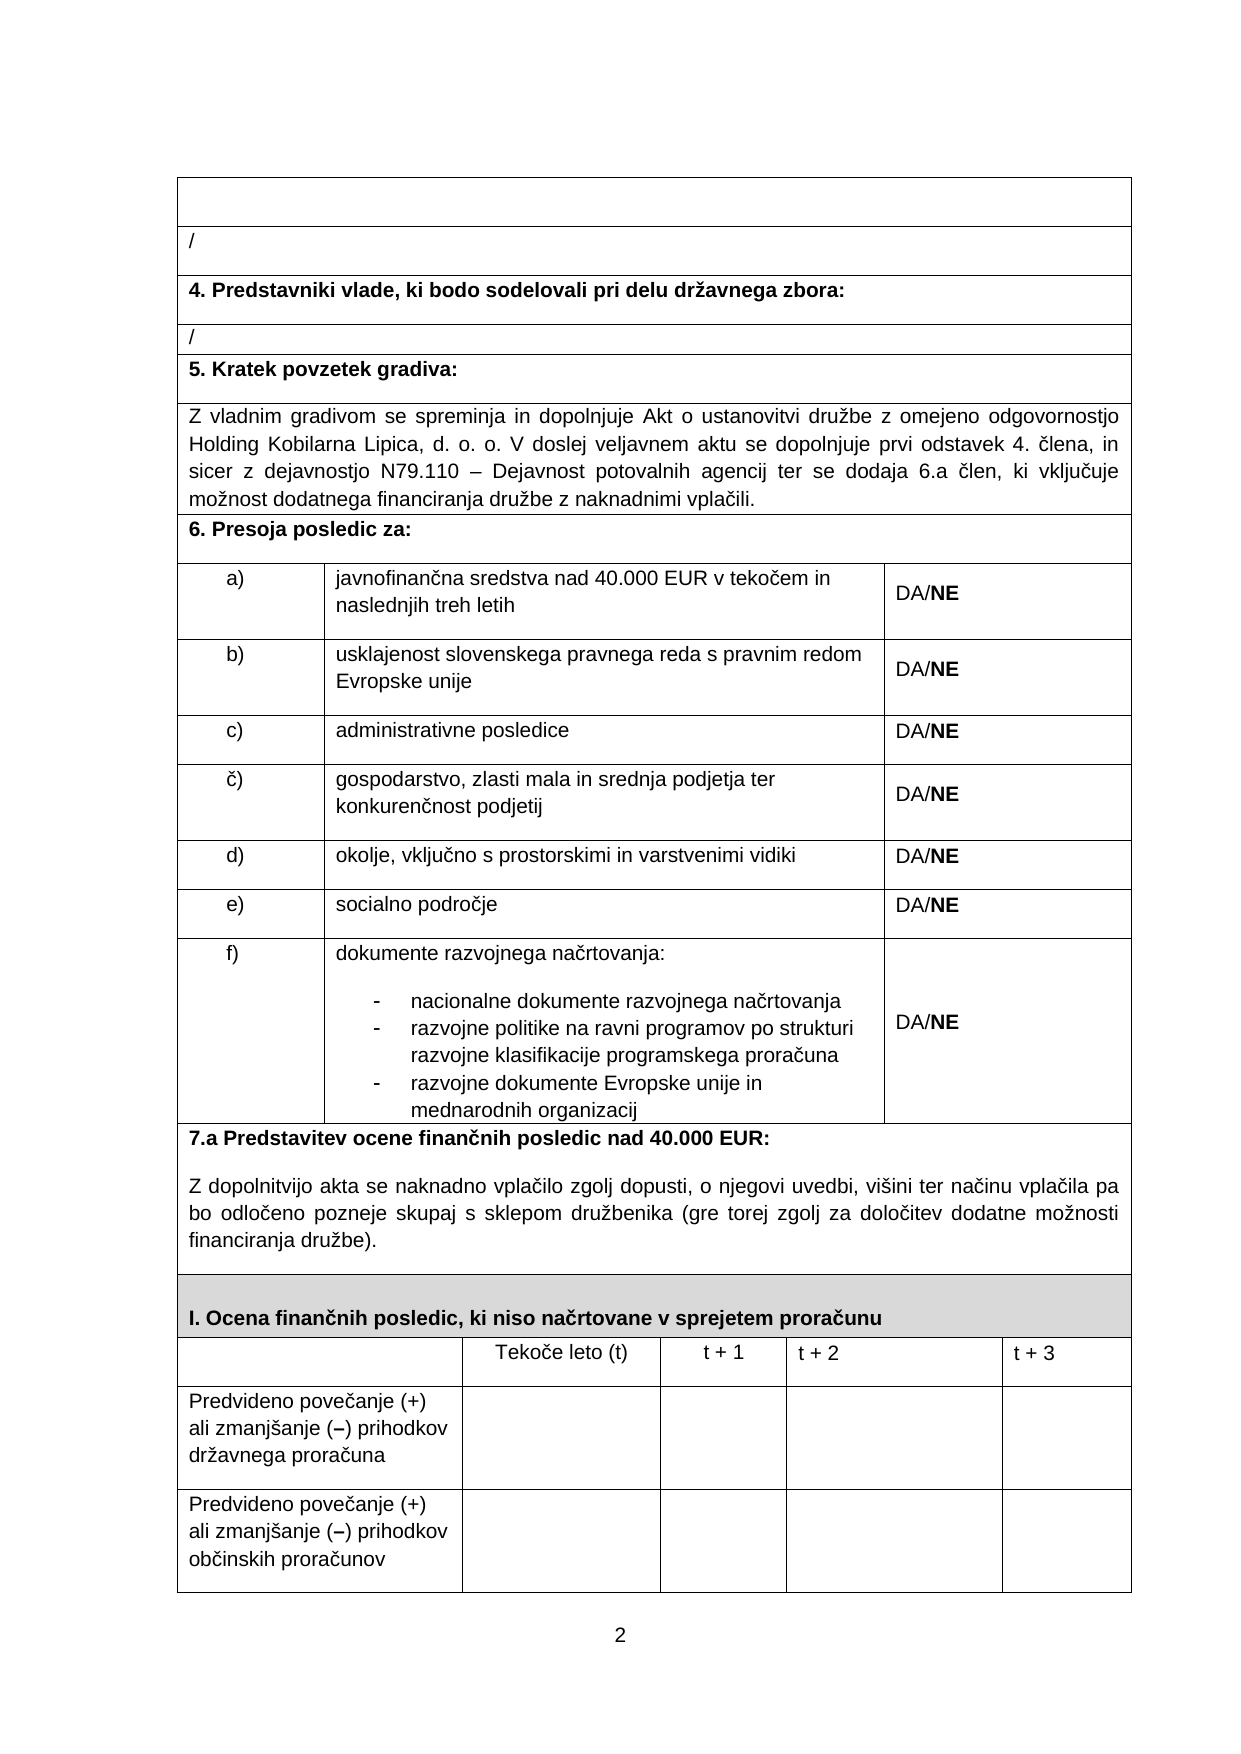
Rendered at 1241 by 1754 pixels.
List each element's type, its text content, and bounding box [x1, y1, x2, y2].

table_cell socialno področje [325, 890, 884, 938]
table_cell [463, 1490, 660, 1592]
table_cell DA/NE [885, 841, 1131, 889]
table_cell / [178, 227, 1131, 275]
table_cell 6. Presoja posledic za: [178, 515, 1131, 563]
table_cell 4. Predstavniki vlade, ki bodo sodelovali pri delu državnega zbora: [178, 276, 1131, 324]
table_cell 5. Kratek povzetek gradiva: [178, 355, 1131, 403]
table_cell t + 2 [787, 1338, 1002, 1386]
table_cell t + 1 [661, 1338, 786, 1386]
table_cell [463, 1387, 660, 1489]
table_cell [178, 1338, 462, 1386]
table_cell javnofinančna sredstva nad 40.000 EUR v tekočem in naslednjih treh letih [325, 564, 884, 639]
table_cell DA/NE [885, 640, 1131, 715]
table_cell administrativne posledice [325, 716, 884, 764]
table_cell [787, 1490, 1002, 1592]
table_cell [1003, 1387, 1131, 1489]
table_cell / [178, 325, 1131, 354]
table_cell [787, 1387, 1002, 1489]
table_cell [1003, 1490, 1131, 1592]
table_cell [661, 1490, 786, 1592]
table_cell [661, 1387, 786, 1489]
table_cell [178, 178, 1131, 226]
table_cell DA/NE [885, 716, 1131, 764]
table_cell Predvideno povečanje (+) ali zmanjšanje (–) prihodkov državnega proračuna [178, 1387, 462, 1489]
table_cell DA/NE [885, 765, 1131, 840]
table_cell Tekoče leto (t) [463, 1338, 660, 1386]
table_cell e) [178, 890, 324, 938]
table_cell gospodarstvo, zlasti mala in srednja podjetja ter konkurenčnost podjetij [325, 765, 884, 840]
table_cell DA/NE [885, 890, 1131, 938]
table_cell c) [178, 716, 324, 764]
table_cell č) [178, 765, 324, 840]
table_cell DA/NE [885, 939, 1131, 1122]
table_cell Predvideno povečanje (+) ali zmanjšanje (–) prihodkov občinskih proračunov [178, 1490, 462, 1592]
table_cell t + 3 [1003, 1338, 1131, 1386]
table_cell f) [178, 939, 324, 1122]
table_cell d) [178, 841, 324, 889]
table_cell a) [178, 564, 324, 639]
table_cell okolje, vključno s prostorskimi in varstvenimi vidiki [325, 841, 884, 889]
table_cell Z vladnim gradivom se spreminja in dopolnjuje Akt o ustanovitvi družbe z omejeno odgovornostjo Holding Kobilarna Lipica, d. o. o. V doslej veljavnem aktu se dopolnjuje prvi odstavek 4. člena, in sicer z dejavnostjo N79.110 – Dejavnost potovalnih agencij ter se dodaja 6.a člen, ki vključuje možnost dodatnega financiranja družbe z naknadnimi vplačili. [178, 404, 1131, 514]
table_cell b) [178, 640, 324, 715]
table_cell 7.a Predstavitev ocene finančnih posledic nad 40.000 EUR: Z dopolnitvijo akta se naknadno vplačilo zgolj dopusti, o njegovi uvedbi, višini ter načinu vplačila pa bo odločeno pozneje skupaj s sklepom družbenika (gre torej zgolj za določitev dodatne možnosti financiranja družbe). [178, 1124, 1131, 1273]
table_cell I. Ocena finančnih posledic, ki niso načrtovane v sprejetem proračunu [178, 1275, 1131, 1337]
table_cell usklajenost slovenskega pravnega reda s pravnim redom Evropske unije [325, 640, 884, 715]
table_cell dokumente razvojnega načrtovanja: nacionalne dokumente razvojnega načrtovanja razvojne politike na ravni programov po strukturi razvojne klasifikacije programskega proračuna razvojne dokumente Evropske unije in mednarodnih organizacij [325, 939, 884, 1122]
table_cell DA/NE [885, 564, 1131, 639]
